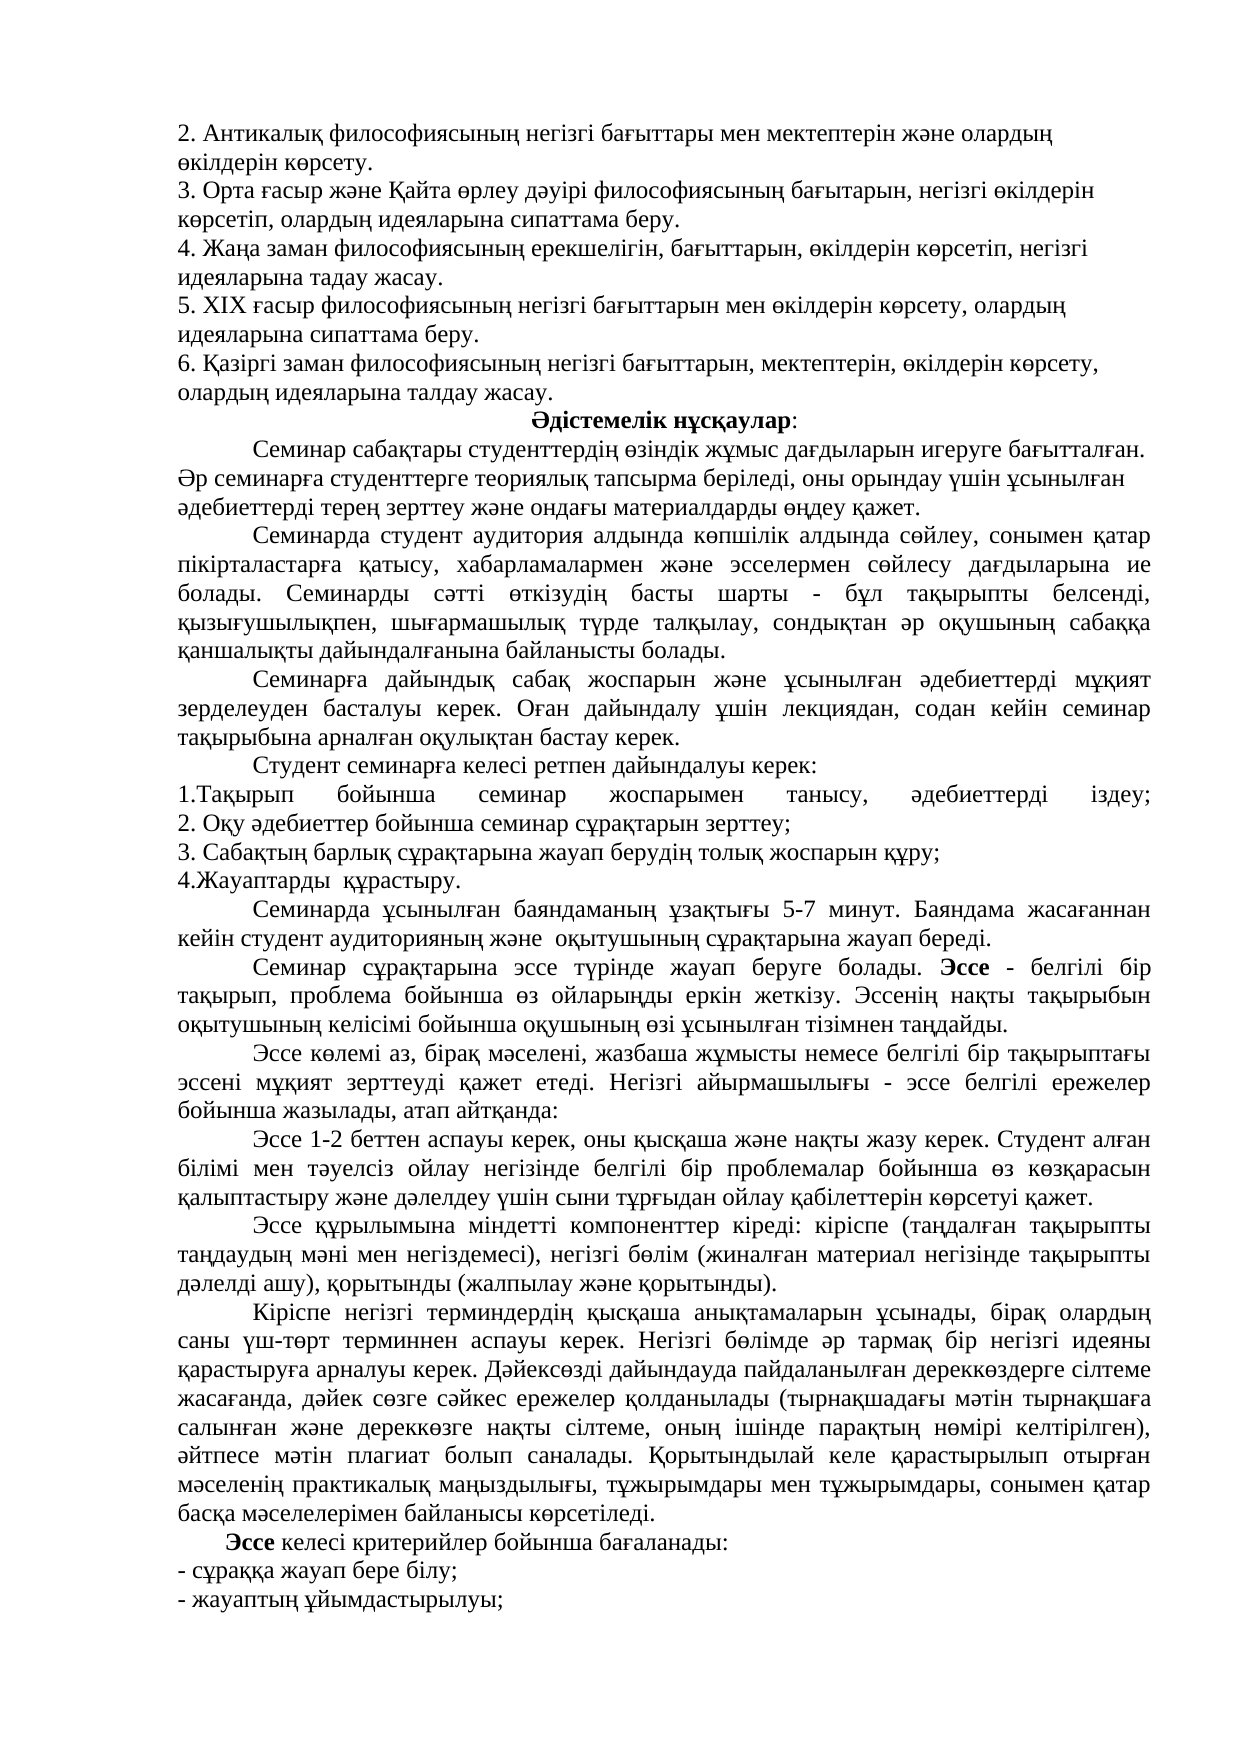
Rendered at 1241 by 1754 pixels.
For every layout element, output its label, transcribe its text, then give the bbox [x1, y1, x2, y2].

text Әдістемелік нұсқаулар: [177, 406, 1152, 434]
text Эссе құрылымына міндетті компоненттер кіреді: кіріспе (таңдалған тақырыпты таңдаудың мәні мен негіздемесі), негізгі бөлім (жиналған материал негізінде тақырыпты дәлелді ашу), қорытынды (жалпылау және қорытынды). [177, 1211, 1152, 1297]
text Семинар сұрақтарына эссе түрінде жауап беруге болады. Эссе - белгілі бір тақырып, проблема бойынша өз ойларыңды еркін жеткізу. Эссенің нақты тақырыбын оқытушының келісімі бойынша оқушының өзі ұсынылған тізімнен таңдайды. [177, 952, 1152, 1038]
text - жауаптың ұйымдастырылуы; [177, 1584, 1152, 1613]
text - сұраққа жауап бере білу; [177, 1556, 1152, 1584]
text 3. Сабақтың барлық сұрақтарына жауап берудің толық жоспарын құру; [177, 837, 1152, 866]
text 6. Қазіргі заман философиясының негізгі бағыттарын, мектептерін, өкілдерін көрсету, олардың идеяларына талдау жасау. [177, 348, 1152, 406]
text Студент семинарға келесі ретпен дайындалуы керек: 1.Тақырып бойынша семинар жоспарымен танысу, әдебиеттерді іздеу; 2. Оқу әдебиеттер бойынша семинар сұрақтарын зерттеу; [177, 751, 1152, 837]
text 2. Антикалық философиясының негізгі бағыттары мен мектептерін және олардың өкілдерін көрсету. [177, 118, 1152, 176]
text Эссе келесі критерийлер бойынша бағаланады: [177, 1527, 1143, 1556]
text 4. Жаңа заман философиясының ерекшелігін, бағыттарын, өкілдерін көрсетіп, негізгі идеяларына тадау жасау. [177, 233, 1152, 291]
text 5. XIX ғасыр философиясының негізгі бағыттарын мен өкілдерін көрсету, олардың идеяларына сипаттама беру. [177, 291, 1152, 348]
text Эссе 1-2 беттен аспауы керек, оны қысқаша және нақты жазу керек. Студент алған білімі мен тәуелсіз ойлау негізінде белгілі бір проблемалар бойынша өз көзқарасын қалыптастыру және дәлелдеу үшін сыни тұрғыдан ойлау қабілеттерін көрсетуі қажет. [177, 1124, 1152, 1211]
text Семинарда студент аудитория алдында көпшілік алдында сөйлеу, сонымен қатар пікірталастарға қатысу, хабарламалармен және эсселермен сөйлесу дағдыларына ие болады. Семинарды сәтті өткізудің басты шарты - бұл тақырыпты белсенді, қызығушылықпен, шығармашылық түрде талқылау, сондықтан әр оқушының сабаққа қаншалықты дайындалғанына байланысты болады. [177, 521, 1152, 664]
text Кіріспе негізгі терминдердің қысқаша анықтамаларын ұсынады, бірақ олардың саны үш-төрт терминнен аспауы керек. Негізгі бөлімде әр тармақ бір негізгі идеяны қарастыруға арналуы керек. Дәйексөзді дайындауда пайдаланылған дереккөздерге сілтеме жасағанда, дәйек сөзге сәйкес ережелер қолданылады (тырнақшадағы мәтін тырнақшаға салынған және дереккөзге нақты сілтеме, оның ішінде парақтың нөмірі келтірілген), әйтпесе мәтін плагиат болып саналады. Қорытындылай келе қарастырылып отырған мәселенің практикалық маңыздылығы, тұжырымдары мен тұжырымдары, сонымен қатар басқа мәселелерімен байланысы көрсетіледі. [177, 1297, 1152, 1527]
text Семинар сабақтары студенттердің өзіндік жұмыс дағдыларын игеруге бағытталған. Әр семинарға студенттерге теориялық тапсырма беріледі, оны орындау үшін ұсынылған әдебиеттерді терең зерттеу және ондағы материалдарды өңдеу қажет. [177, 434, 1152, 521]
text Семинарға дайындық сабақ жоспарын және ұсынылған әдебиеттерді мұқият зерделеуден басталуы керек. Оған дайындалу ұшін лекциядан, содан кейін семинар тақырыбына арналған оқулықтан бастау керек. [177, 664, 1152, 751]
text 3. Орта ғасыр және Қайта өрлеу дәуірі философиясының бағытарын, негізгі өкілдерін көрсетіп, олардың идеяларына сипаттама беру. [177, 176, 1152, 233]
text Эссе көлемі аз, бірақ мәселені, жазбаша жұмысты немесе белгілі бір тақырыптағы эссені мұқият зерттеуді қажет етеді. Негізгі айырмашылығы - эссе белгілі ережелер бойынша жазылады, атап айтқанда: [177, 1038, 1152, 1124]
text 4.Жауаптарды құрастыру. [177, 866, 1152, 894]
text Семинарда ұсынылған баяндаманың ұзақтығы 5-7 минут. Баяндама жасағаннан кейін студент аудиторияның және оқытушының сұрақтарына жауап береді. [177, 894, 1152, 952]
